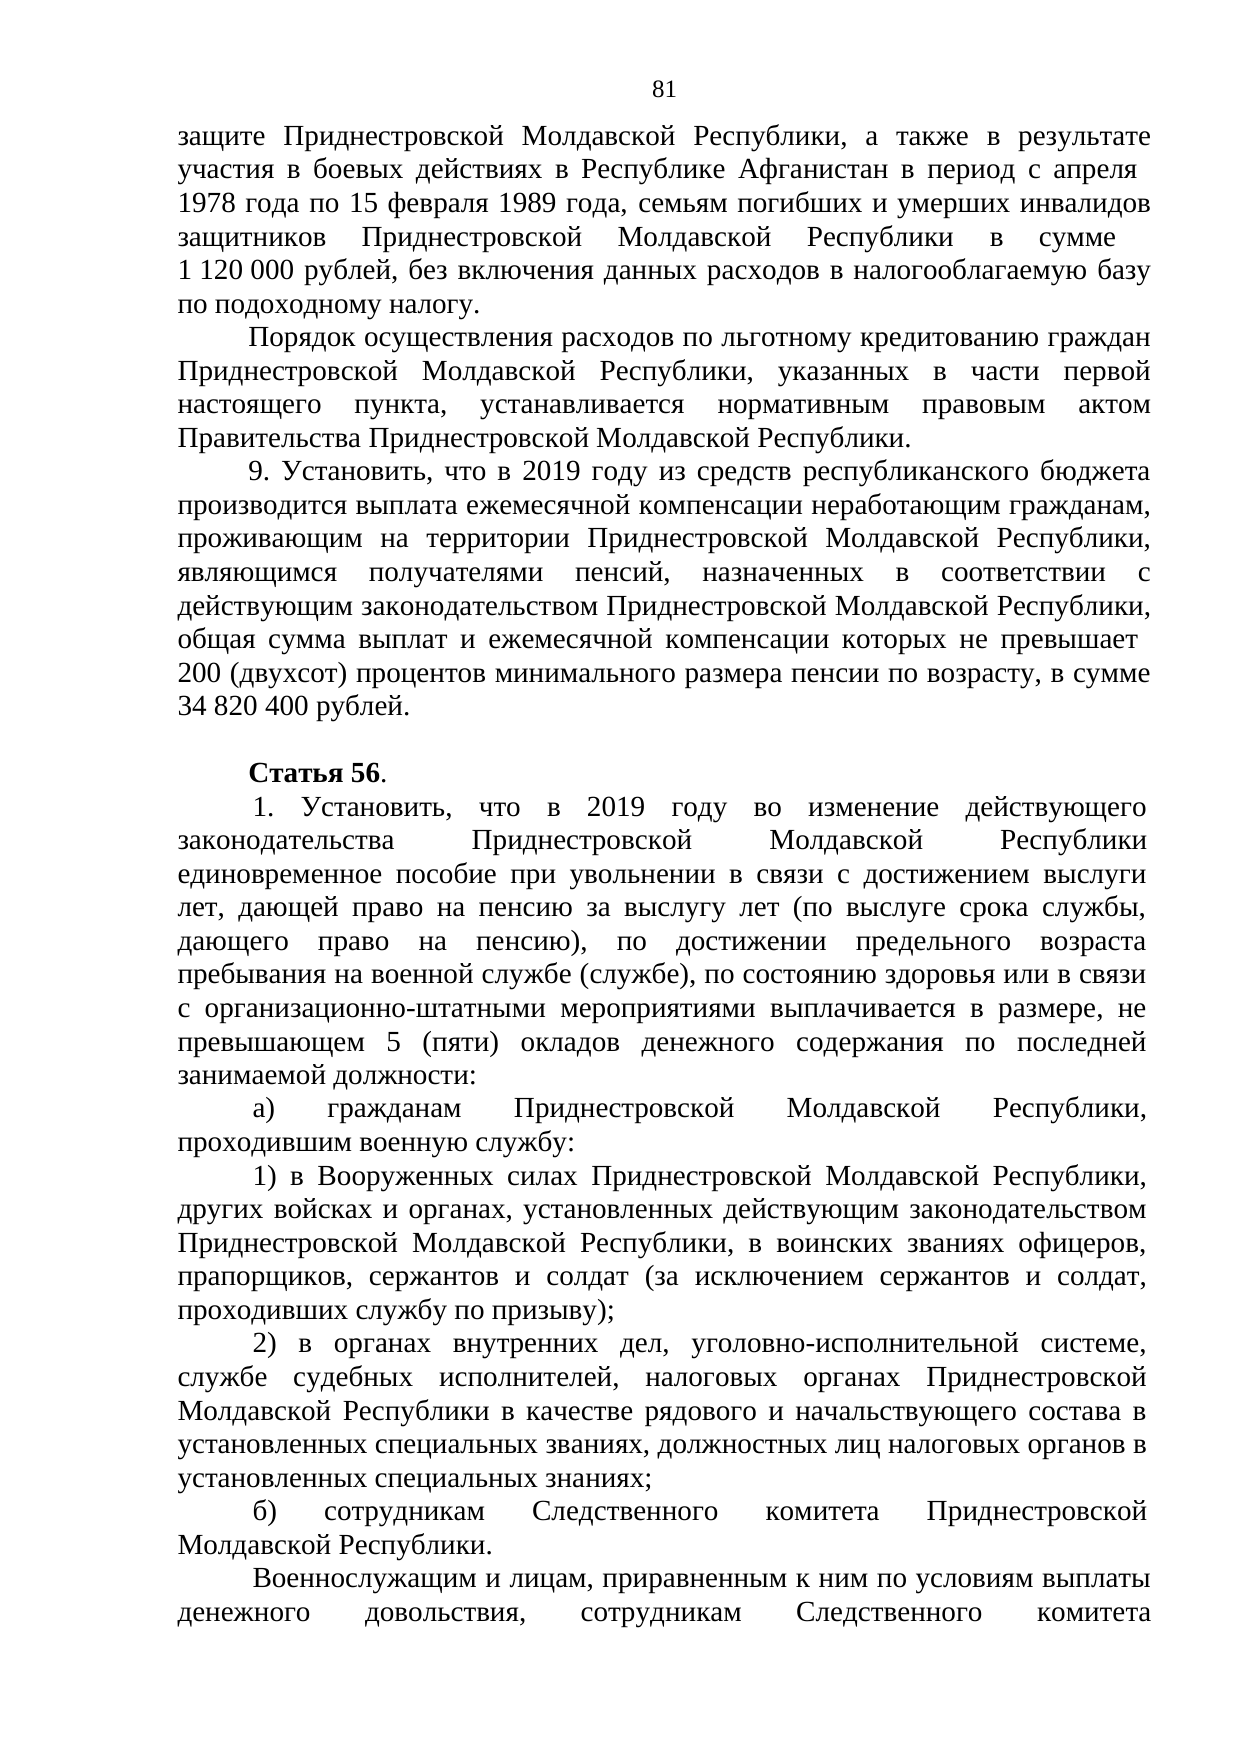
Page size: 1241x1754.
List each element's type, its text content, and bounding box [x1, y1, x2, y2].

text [177, 118, 1152, 219]
text Порядок осуществления расходов по льготному кредитованию граждан Приднестровской Молдавской Республики, указанных в части первой настоящего пункта, устанавливается нормативным правовым актом Правительства Приднестровской Молдавской Республики. [177, 319, 1152, 453]
text 1) в Вооруженных силах Приднестровской Молдавской Республики, других войсках и органах, установленных действующим законодательством Приднестровской Молдавской Республики, в воинских званиях офицеров, прапорщиков, сержантов и солдат (за исключением сержантов и солдат, проходивших службу по призыву); [177, 1158, 1147, 1326]
text 9. Установить, что в 2019 году из средств республиканского бюджета производится выплата ежемесячной компенсации неработающим гражданам, проживающим на территории Приднестровской Молдавской Республики, являющимся получателями пенсий, назначенных в соответствии с действующим законодательством Приднестровской Молдавской Республики, общая сумма выплат и ежемесячной компенсации которых не превышает 200 (двухсот) процентов минимального размера пенсии по возрасту, в сумме 34 820 400 рублей. [177, 453, 1152, 722]
text 2) в органах внутренних дел, уголовно-исполнительной системе, службе судебных исполнителей, налоговых органах Приднестровской Молдавской Республики в качестве рядового и начальствующего состава в установленных специальных званиях, должностных лиц налоговых органов в установленных специальных знаниях; [177, 1326, 1147, 1493]
text Статья 56. [177, 755, 1152, 789]
text а) гражданам Приднестровской Молдавской Республики, проходившим военную службу: [177, 1091, 1147, 1158]
text 1. Установить, что в 2019 году во изменение действующего законодательства Приднестровской Молдавской Республики единовременное пособие при увольнении в связи с достижением выслуги лет, дающей право на пенсию за выслугу лет (по выслуге срока службы, дающего право на пенсию), по достижении предельного возраста пребывания на военной службе (службе), по состоянию здоровья или в связи с организационно-штатными мероприятиями выплачивается в размере, не превышающем 5 (пяти) окладов денежного содержания по последней занимаемой должности: [177, 789, 1147, 1091]
text б) сотрудникам Следственного комитета Приднестровской Молдавской Республики. [177, 1493, 1147, 1560]
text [177, 1560, 1152, 1627]
